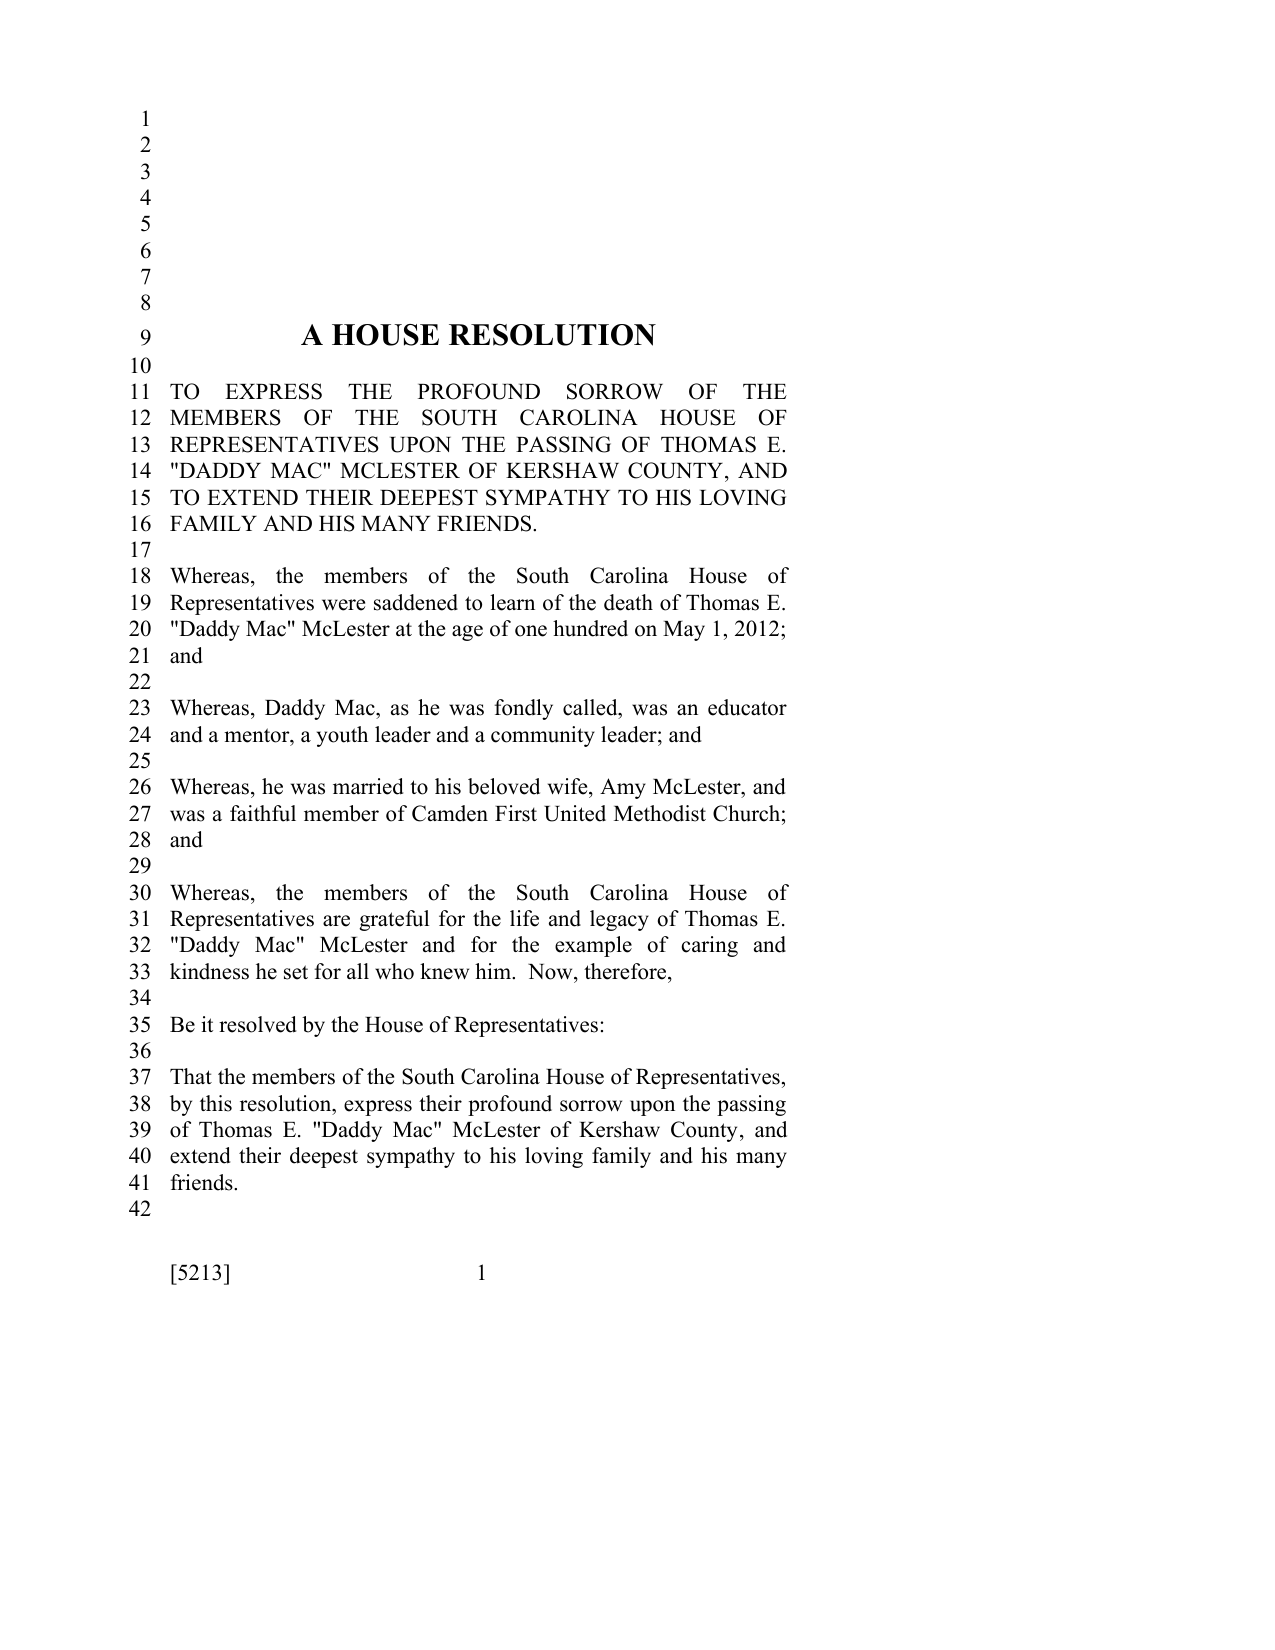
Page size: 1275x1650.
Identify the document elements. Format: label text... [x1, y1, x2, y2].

text TO EXPRESS THE PROFOUND SORROW OF THE MEMBERS OF THE SOUTH CAROLINA HOUSE OF REPRESENTATIVES UPON THE PASSING OF THOMAS E. "DADDY MAC" MCLESTER OF KERSHAW COUNTY, AND TO EXTEND THEIR DEEPEST SYMPATHY TO HIS LOVING FAMILY AND HIS MANY FRIENDS. [169, 378, 787, 536]
text Whereas, Daddy Mac, as he was fondly called, was an educator and a mentor, a youth leader and a community leader; and [169, 694, 787, 747]
text Whereas, he was married to his beloved wife, Amy McLester, and was a faithful member of Camden First United Methodist Church; and [169, 773, 787, 852]
text That the members of the South Carolina House of Representatives, by this resolution, express their profound sorrow upon the passing of Thomas E. "Daddy Mac" McLester of Kershaw County, and extend their deepest sympathy to his loving family and his many friends. [169, 1063, 787, 1195]
text A HOUSE RESOLUTION [169, 316, 787, 352]
text Whereas, the members of the South Carolina House of Representatives were saddened to learn of the death of Thomas E. "Daddy Mac" McLester at the age of one hundred on May 1, 2012; and [169, 563, 787, 668]
text Be it resolved by the House of Representatives: [169, 1011, 787, 1037]
text Whereas, the members of the South Carolina House of Representatives are grateful for the life and legacy of Thomas E. "Daddy Mac" McLester and for the example of caring and kindness he set for all who knew him. Now, therefore, [169, 879, 787, 984]
